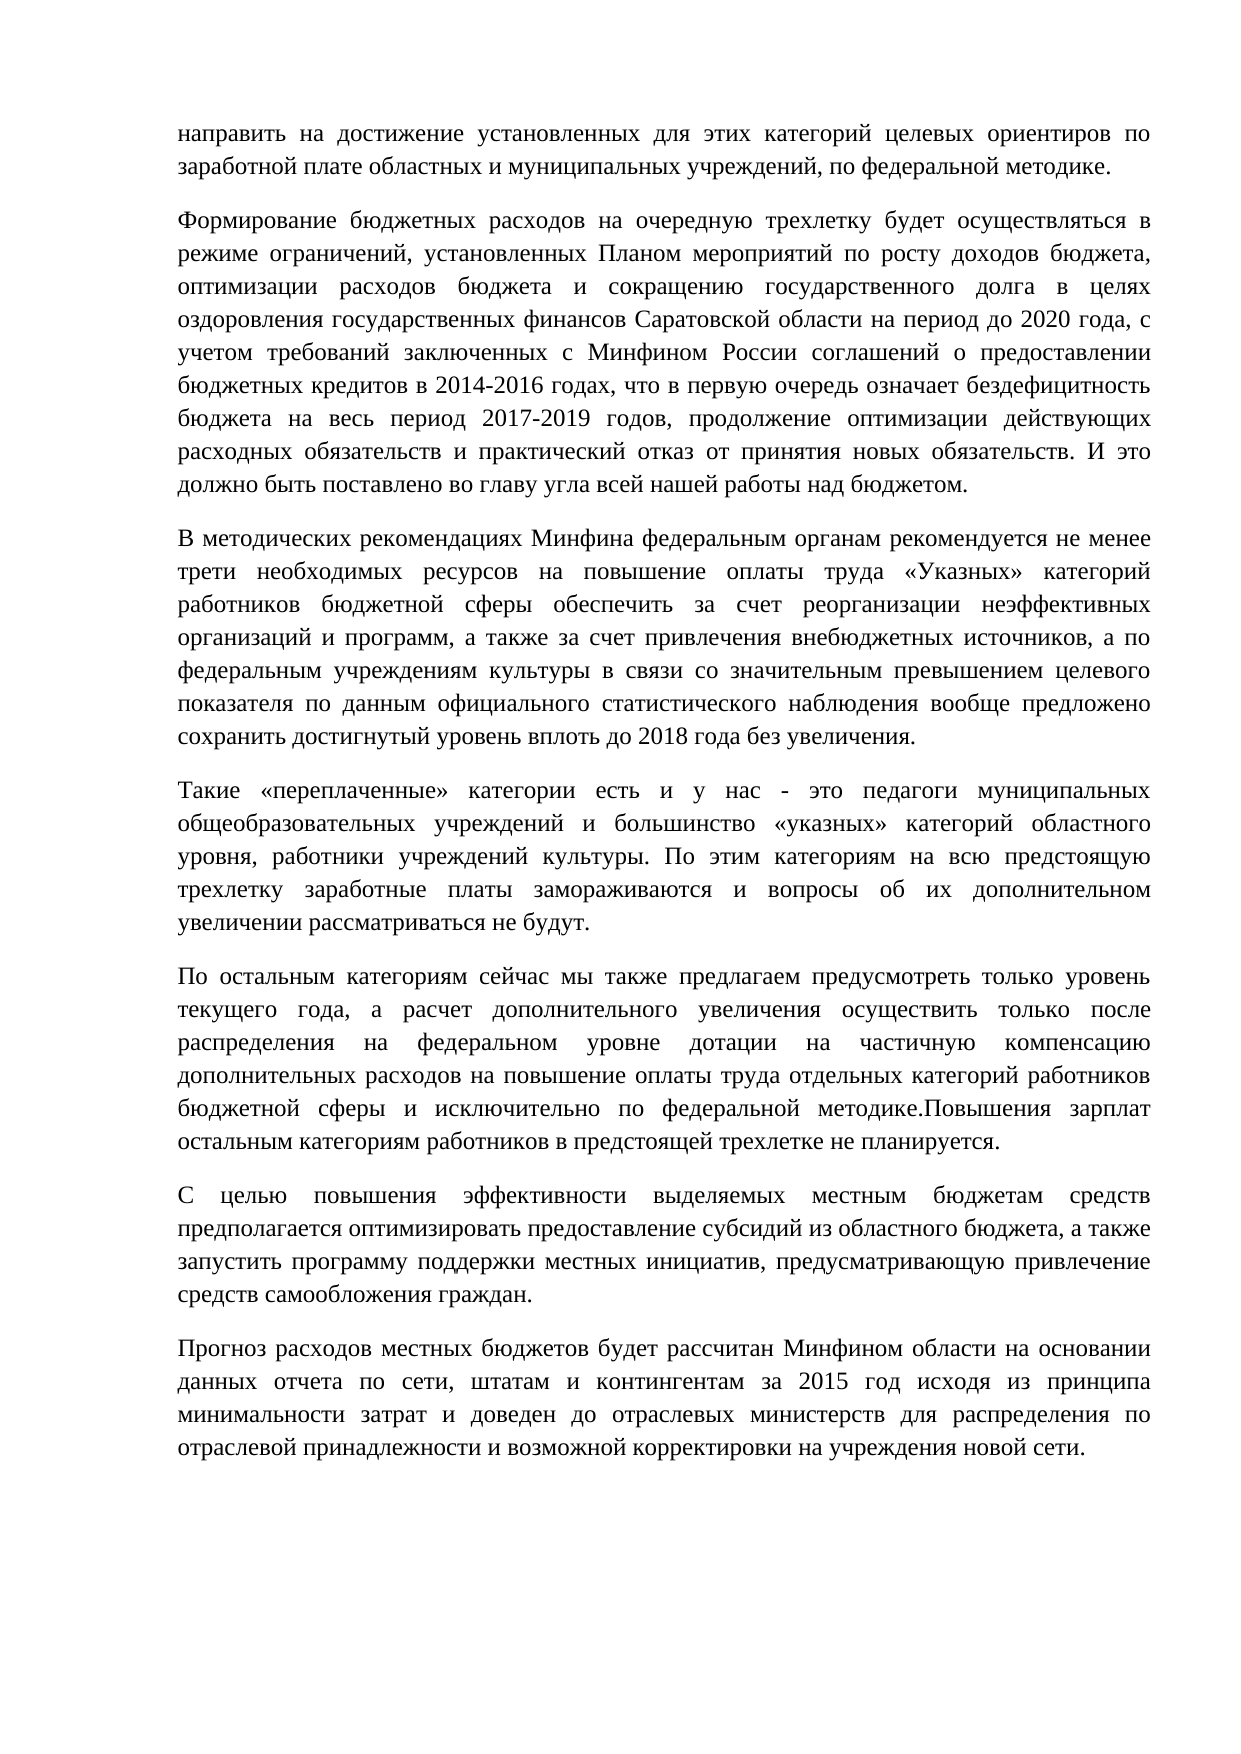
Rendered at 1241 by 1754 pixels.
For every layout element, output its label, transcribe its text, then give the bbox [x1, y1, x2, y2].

text С целью повышения эффективности выделяемых местным бюджетам средств предполагается оптимизировать предоставление субсидий из областного бюджета, а также запустить программу поддержки местных инициатив, предусматривающую привлечение средств самообложения граждан. [177, 1180, 1152, 1308]
text Прогноз расходов местных бюджетов будет рассчитан Минфином области на основании данных отчета по сети, штатам и контингентам за 2015 год исходя из принципа минимальности затрат и доведен до отраслевых министерств для распределения по отраслевой принадлежности и возможной корректировки на учреждения новой сети. [177, 1333, 1152, 1461]
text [177, 118, 1152, 180]
text Такие «переплаченные» категории есть и у нас - это педагоги муниципальных общеобразовательных учреждений и большинство «указных» категорий областного уровня, работники учреждений культуры. По этим категориям на всю предстоящую трехлетку заработные платы замораживаются и вопросы об их дополнительном увеличении рассматриваться не будут. [177, 775, 1152, 936]
text По остальным категориям сейчас мы также предлагаем предусмотреть только уровень текущего года, а расчет дополнительного увеличения осуществить только после распределения на федеральном уровне дотации на частичную компенсацию дополнительных расходов на повышение оплаты труда отдельных категорий работников бюджетной сферы и исключительно по федеральной методике.Повышения зарплат остальным категориям работников в предстоящей трехлетке не планируется. [177, 961, 1152, 1155]
text В методических рекомендациях Минфина федеральным органам рекомендуется не менее трети необходимых ресурсов на повышение оплаты труда «Указных» категорий работников бюджетной сферы обеспечить за счет реорганизации неэффективных организаций и программ, а также за счет привлечения внебюджетных источников, а по федеральным учреждениям культуры в связи со значительным превышением целевого показателя по данным официального статистического наблюдения вообще предложено сохранить достигнутый уровень вплоть до 2018 года без увеличения. [177, 523, 1152, 750]
text Формирование бюджетных расходов на очередную трехлетку будет осуществляться в режиме ограничений, установленных Планом мероприятий по росту доходов бюджета, оптимизации расходов бюджета и сокращению государственного долга в целях оздоровления государственных финансов Саратовской области на период до 2020 года, с учетом требований заключенных с Минфином России соглашений о предоставлении бюджетных кредитов в 2014-2016 годах, что в первую очередь означает бездефицитность бюджета на весь период 2017-2019 годов, продолжение оптимизации действующих расходных обязательств и практический отказ от принятия новых обязательств. И это должно быть поставлено во главу угла всей нашей работы над бюджетом. [177, 205, 1152, 498]
